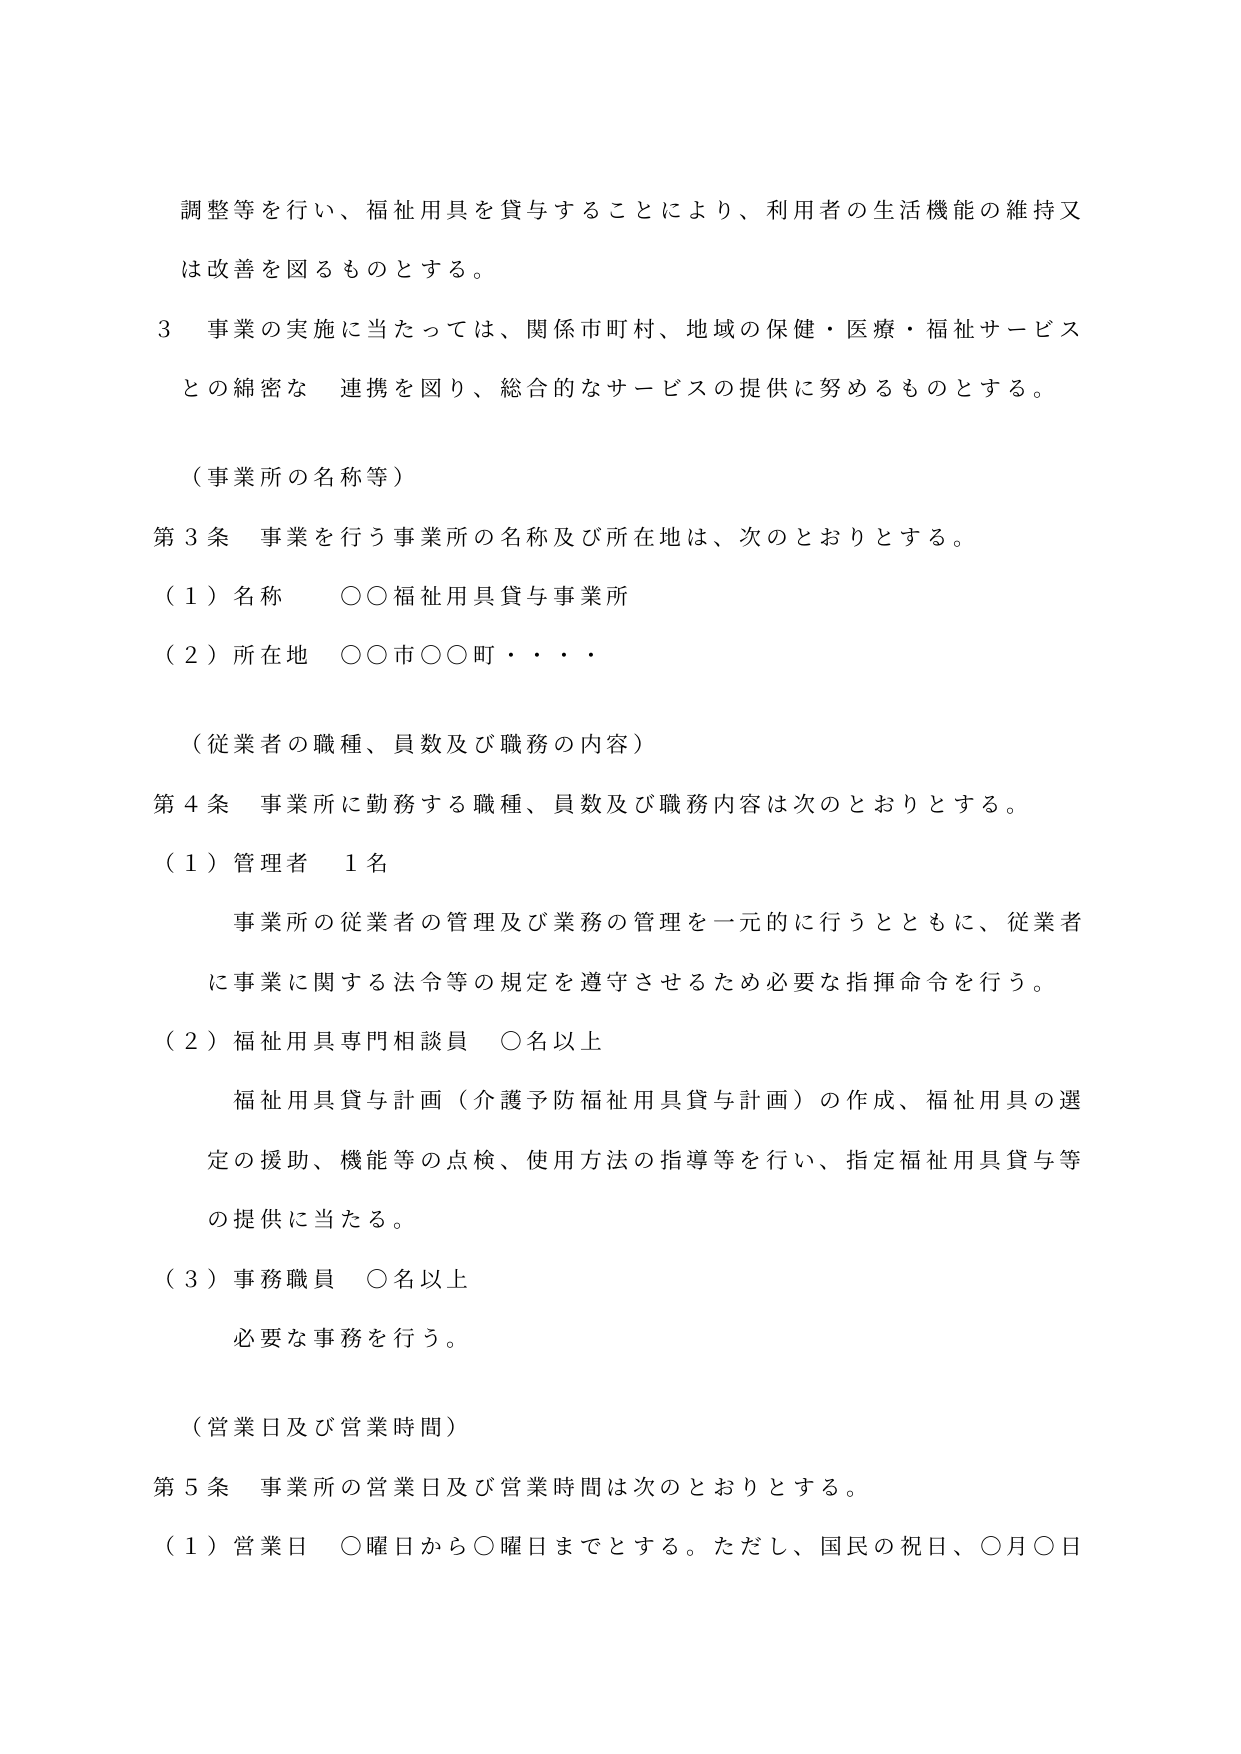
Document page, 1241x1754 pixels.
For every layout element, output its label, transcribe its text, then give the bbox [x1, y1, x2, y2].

text （事業所の名称等） [153, 446, 1087, 506]
text 第４条 事業所に勤務する職種、員数及び職務内容は次のとおりとする。 [153, 773, 1087, 832]
text （１）管理者 １名 [153, 832, 1087, 892]
text （２）福祉用具専門相談員 ○名以上 [153, 1010, 1087, 1070]
text ３ 事業の実施に当たっては、関係市町村、地域の保健・医療・福祉サービスとの綿密な 連携を図り、総合的なサービスの提供に努めるものとする。 [153, 298, 1087, 417]
text （従業者の職種、員数及び職務の内容） [153, 713, 1087, 773]
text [153, 1515, 1087, 1574]
text 必要な事務を行う。 [153, 1307, 1087, 1367]
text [153, 179, 1087, 298]
text （２）所在地 ○○市○○町・・・・ [153, 624, 1087, 684]
text 事業所の従業者の管理及び業務の管理を一元的に行うとともに、従業者に事業に関する法令等の規定を遵守させるため必要な指揮命令を行う。 [153, 892, 1087, 1010]
text 福祉用具貸与計画（介護予防福祉用具貸与計画）の作成、福祉用具の選定の援助、機能等の点検、使用方法の指導等を行い、指定福祉用具貸与等の提供に当たる。 [153, 1070, 1087, 1248]
text 第５条 事業所の営業日及び営業時間は次のとおりとする。 [153, 1456, 1087, 1515]
text （３）事務職員 ○名以上 [153, 1248, 1087, 1307]
text （営業日及び営業時間） [153, 1396, 1087, 1456]
text （１）名称 ○○福祉用具貸与事業所 [153, 565, 1087, 624]
text 第３条 事業を行う事業所の名称及び所在地は、次のとおりとする。 [153, 506, 1087, 565]
